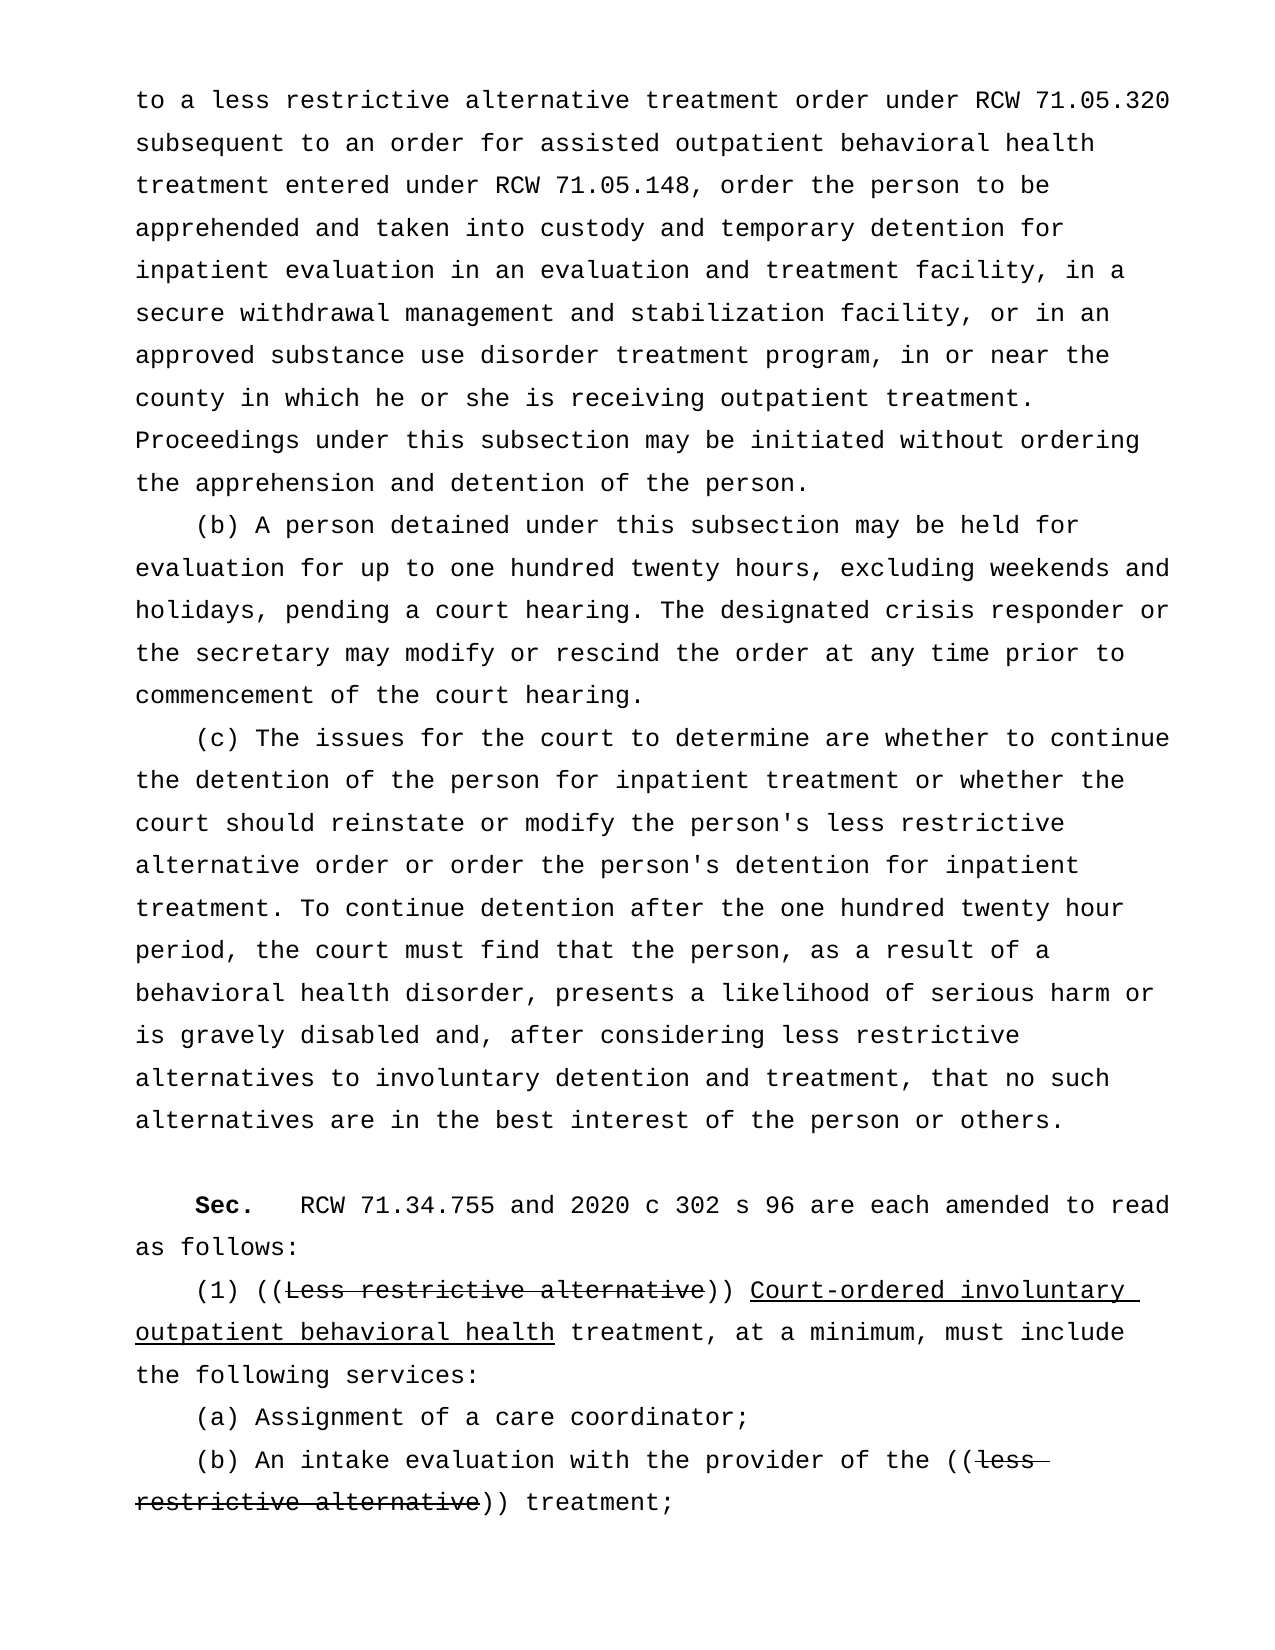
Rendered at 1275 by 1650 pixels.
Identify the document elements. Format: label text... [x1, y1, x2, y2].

text (b) A person detained under this subsection may be held for evaluation for up to one hundred twenty hours, excluding weekends and holidays, pending a court hearing. The designated crisis responder or the secretary may modify or rescind the order at any time prior to commencement of the court hearing. [135, 500, 1170, 712]
text (c) The issues for the court to determine are whether to continue the detention of the person for inpatient treatment or whether the court should reinstate or modify the person's less restrictive alternative order or order the person's detention for inpatient treatment. To continue detention after the one hundred twenty hour period, the court must find that the person, as a result of a behavioral health disorder, presents a likelihood of serious harm or is gravely disabled and, after considering less restrictive alternatives to involuntary detention and treatment, that no such alternatives are in the best interest of the person or others. [135, 712, 1170, 1137]
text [135, 75, 1170, 500]
text (a) Assignment of a care coordinator; [135, 1392, 1170, 1434]
text (b) An intake evaluation with the provider of the ((less restrictive alternative)) treatment; [135, 1434, 1170, 1519]
text (1) ((Less restrictive alternative)) Court-ordered involuntary outpatient behavioral health treatment, at a minimum, must include the following services: [135, 1264, 1170, 1392]
text Sec. RCW 71.34.755 and 2020 c 302 s 96 are each amended to read as follows: [135, 1179, 1170, 1264]
